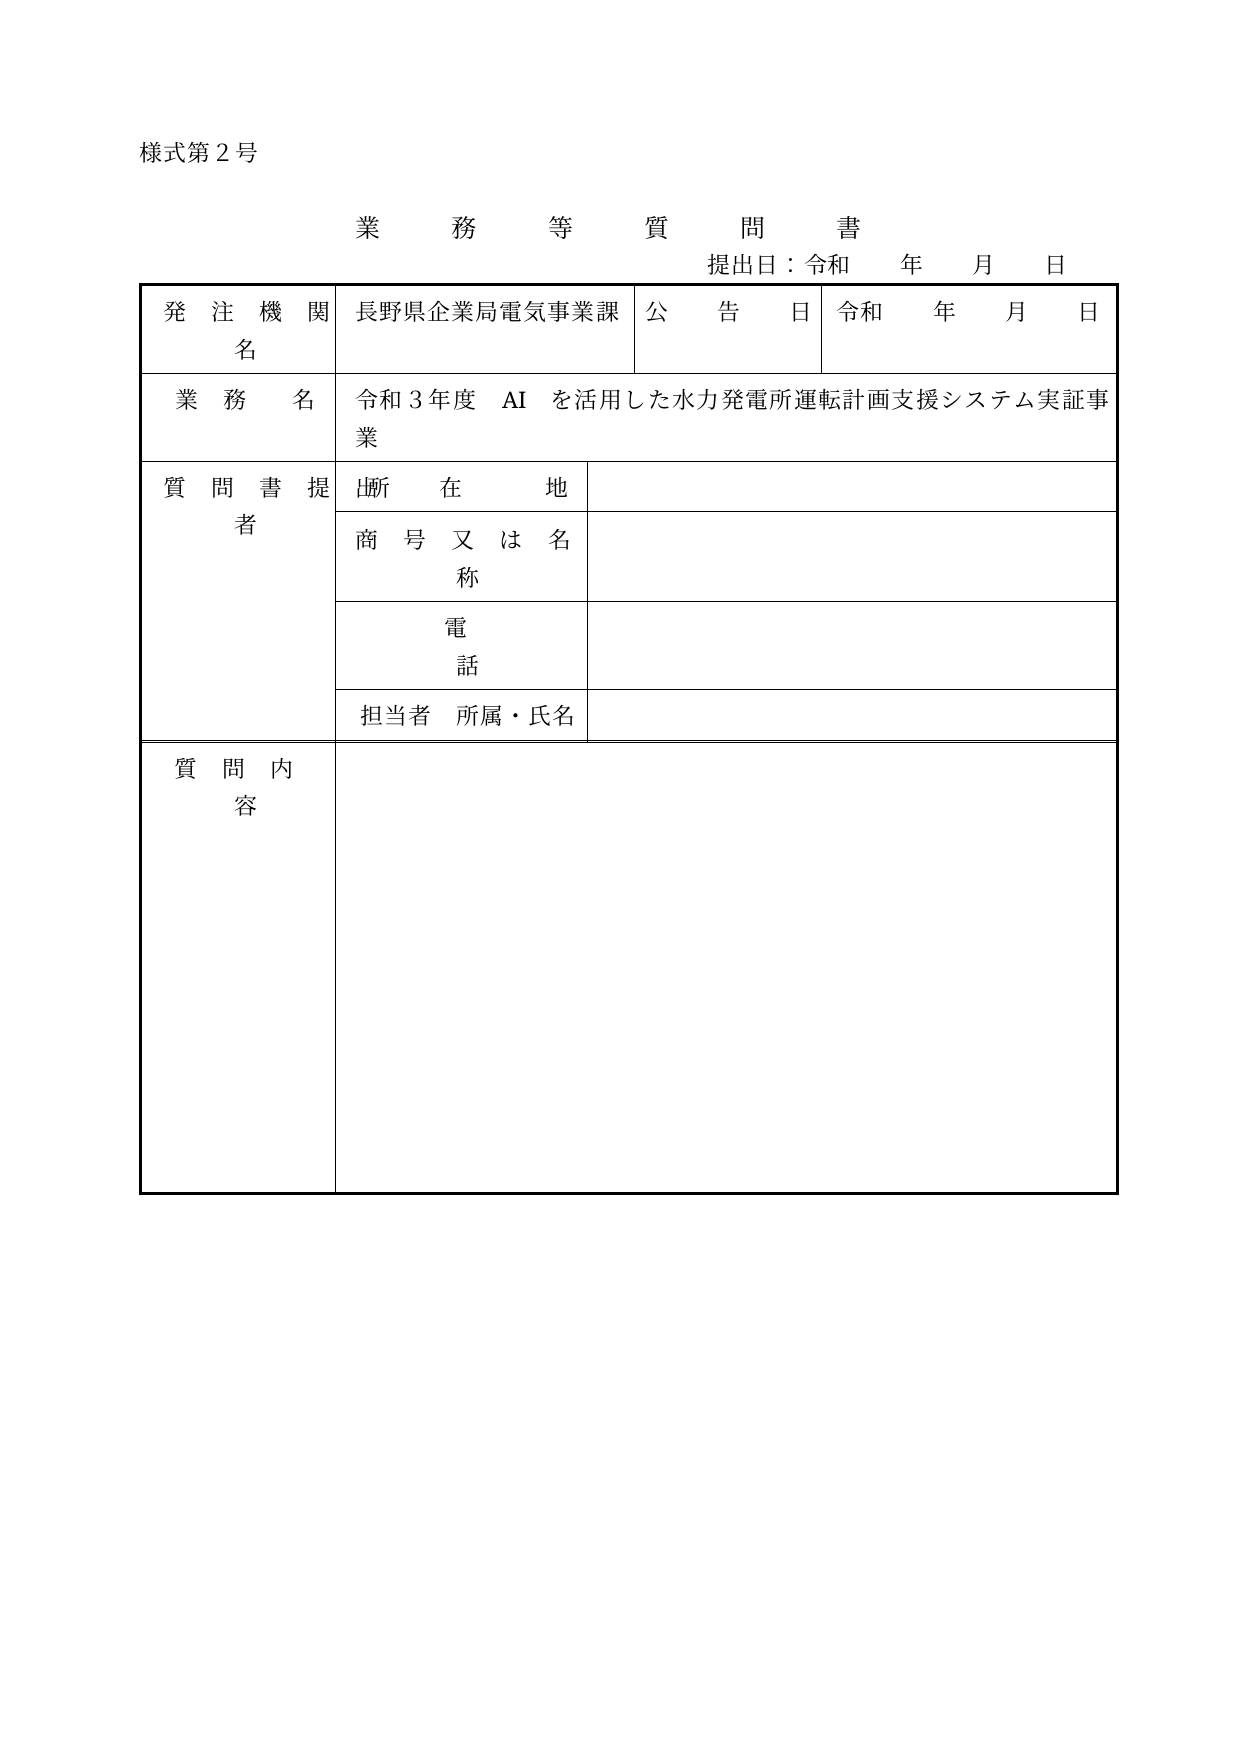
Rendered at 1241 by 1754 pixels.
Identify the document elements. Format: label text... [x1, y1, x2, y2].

text 提出日：令和 年 月 日 [139, 245, 1068, 283]
table_cell 令和３年度 AIを活用した水力発電所運転計画支援システム実証事業 [336, 374, 1116, 461]
table_cell [588, 602, 1116, 689]
text 業 務 等 質 問 書 [139, 208, 1101, 245]
table_cell [336, 743, 1116, 1192]
table_header 令和 年 月 日 [822, 286, 1116, 373]
table_header 公 告 日 [635, 286, 821, 373]
table_cell [588, 690, 1116, 739]
table_cell [588, 462, 1116, 511]
table_header 発注機関名 [142, 286, 335, 373]
table_cell 質問書提出者 [142, 462, 335, 739]
table_cell 電 話 [336, 602, 587, 689]
table_cell 業務名 [142, 374, 335, 461]
text 様式第２号 [139, 133, 1101, 170]
table_cell 質問内容 [142, 743, 335, 1192]
table_cell 担当者 所属・氏名 [336, 690, 587, 739]
table_cell 商号又は名称 [336, 512, 587, 601]
table_cell [588, 512, 1116, 601]
table_cell 所在地 [336, 462, 587, 511]
table_header 長野県企業局電気事業課 [336, 286, 634, 373]
